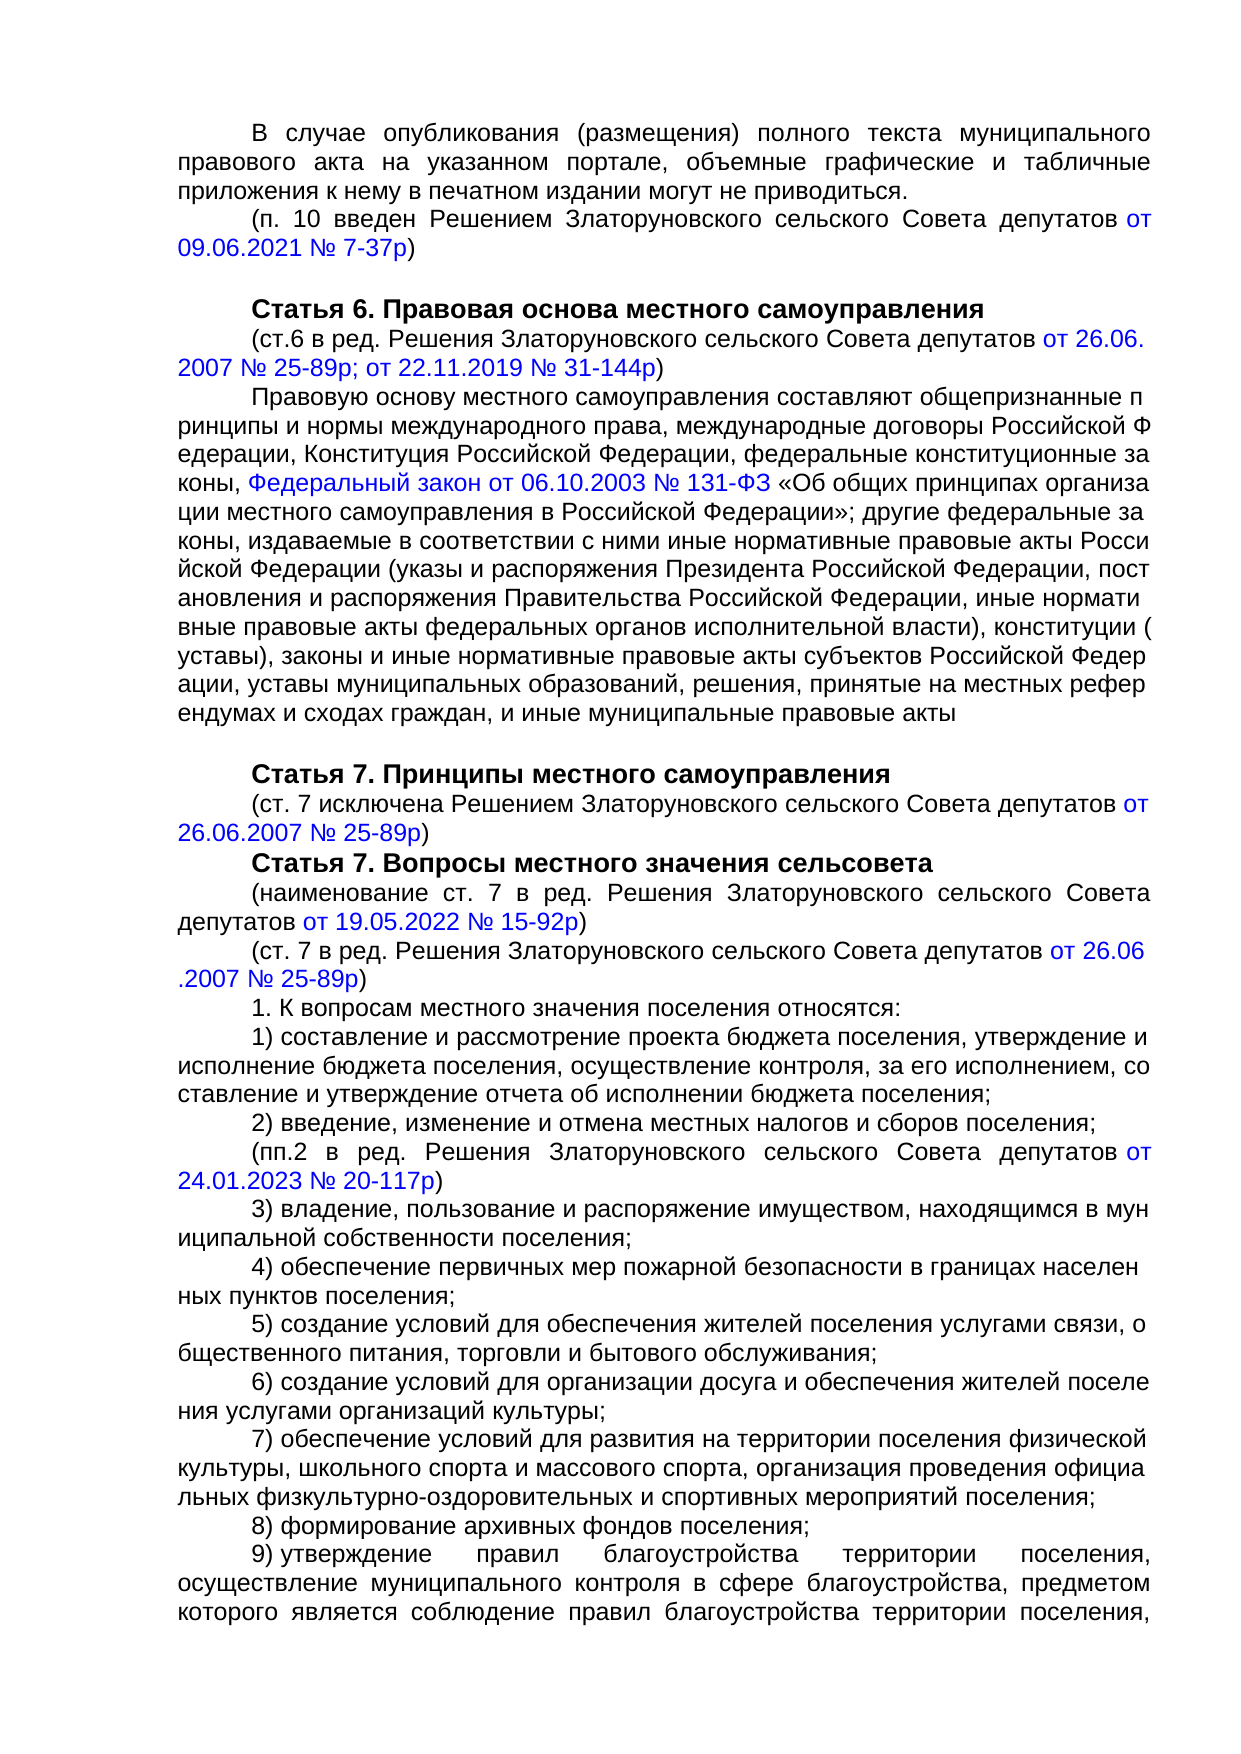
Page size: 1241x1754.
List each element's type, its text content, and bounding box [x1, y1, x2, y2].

text Статья 7. Вопросы местного значения сельсовета [177, 847, 1152, 878]
text Статья 6. Правовая основа местного самоуправления [177, 293, 1152, 324]
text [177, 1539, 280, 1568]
text 8) формирование архивных фондов поселения; [177, 1511, 1152, 1539]
text (наименование ст. 7 в ред. Решения Златоруновского сельского Совета депутатов от 19.05.2022 № 15-92р) [177, 878, 1152, 936]
text 6) создание условий для организации досуга и обеспечения жителей поселения услугами организаций культуры; [177, 1367, 1152, 1424]
text В случае опубликования (размещения) полного текста муниципального правового акта на указанном портале, объемные графические и табличные приложения к нему в печатном издании могут не приводиться. [177, 118, 1152, 204]
text (ст. 7 исключена Решением Златоруновского сельского Совета депутатов от 26.06.2007 № 25-89р) [177, 789, 1152, 847]
text (ст.6 в ред. Решения Златоруновского сельского Совета депутатов от 26.06.2007 № 25-89р; от 22.11.2019 № 31-144р) [177, 324, 1152, 382]
text 2) введение, изменение и отмена местных налогов и сборов поселения; [177, 1108, 1152, 1137]
text (пп.2 в ред. Решения Златоруновского сельского Совета депутатов от 24.01.2023 № 20-117р) [177, 1137, 1152, 1194]
text Статья 7. Принципы местного самоуправления [177, 758, 1152, 789]
text Правовую основу местного самоуправления составляют общепризнанные принципы и нормы международного права, международные договоры Российской Федерации, Конституция Российской Федерации, федеральные конституционные законы, Федеральный закон от 06.10.2003 № 131-ФЗ «Об общих принципах организации местного самоуправления в Российской Федерации»; другие федеральные законы, издаваемые в соответствии с ними иные нормативные правовые акты Российской Федерации (указы и распоряжения Президента Российской Федерации, постановления и распоряжения Правительства Российской Федерации, иные нормативные правовые акты федеральных органов исполнительной власти), конституции (уставы), законы и иные нормативные правовые акты субъектов Российской Федерации, уставы муниципальных образований, решения, принятые на местных референдумах и сходах граждан, и иные муниципальные правовые акты [177, 382, 1152, 727]
text 7) обеспечение условий для развития на территории поселения физической культуры, школьного спорта и массового спорта, организация проведения официальных физкультурно-оздоровительных и спортивных мероприятий поселения; [177, 1424, 1152, 1511]
text 5) создание условий для обеспечения жителей поселения услугами связи, общественного питания, торговли и бытового обслуживания; [177, 1309, 1152, 1367]
text (ст. 7 в ред. Решения Златоруновского сельского Совета депутатов от 26.06.2007 № 25-89р) [177, 936, 1152, 993]
text 1. К вопросам местного значения поселения относятся: [177, 993, 1152, 1022]
text (п. 10 введен Решением Златоруновского сельского Совета депутатов от 09.06.2021 № 7-37р) [177, 204, 1152, 262]
text 3) владение, пользование и распоряжение имуществом, находящимся в муниципальной собственности поселения; [177, 1194, 1152, 1252]
text 4) обеспечение первичных мер пожарной безопасности в границах населенных пунктов поселения; [177, 1252, 1152, 1309]
text 1) составление и рассмотрение проекта бюджета поселения, утверждение и исполнение бюджета поселения, осуществление контроля, за его исполнением, составление и утверждение отчета об исполнении бюджета поселения; [177, 1022, 1152, 1108]
